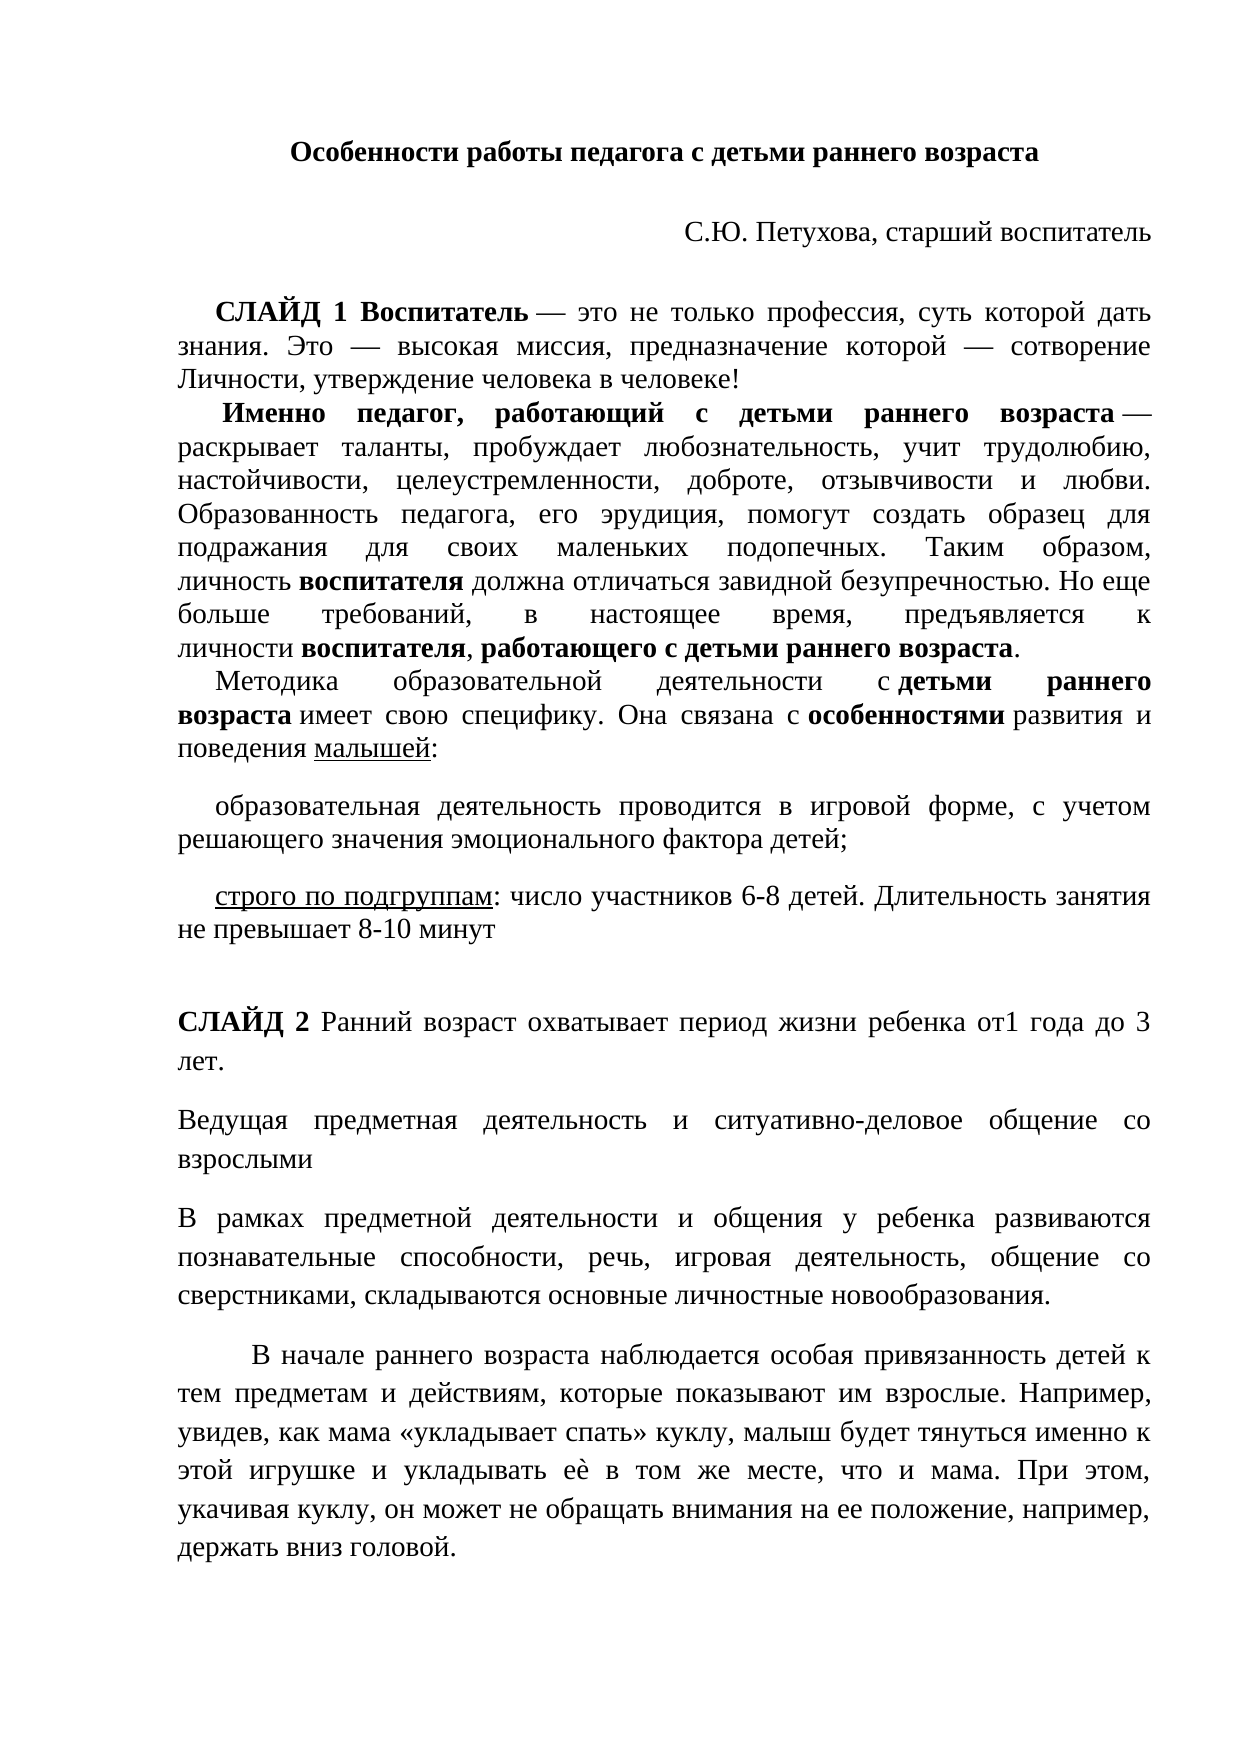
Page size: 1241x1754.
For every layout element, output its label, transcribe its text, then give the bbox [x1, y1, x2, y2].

text Именно педагог, работающий с детьми раннего возраста — раскрывает таланты, пробуждает любознательность, учит трудолюбию, настойчивости, целеустремленности, доброте, отзывчивости и любви. Образованность педагога, его эрудиция, помогут создать образец для подражания для своих маленьких подопечных. Таким образом, личность воспитателя должна отличаться завидной безупречностью. Но еще больше требований, в настоящее время, предъявляется к личности воспитателя, работающего с детьми раннего возраста. [177, 395, 1152, 663]
text Ведущая предметная деятельность и ситуативно-деловое общение со взрослыми [177, 1102, 1152, 1174]
text СЛАЙД 2 Ранний возраст охватывает период жизни ребенка от1 года до 3 лет. [177, 1004, 1152, 1077]
text Методика образовательной деятельности с детьми раннего возраста имеет свою специфику. Она связана с особенностями развития и поведения малышей: [177, 663, 1152, 764]
text В рамках предметной деятельности и общения у ребенка развиваются познавательные способности, речь, игровая деятельность, общение со сверстниками, складываются основные личностные новообразования. [177, 1200, 1152, 1311]
text строго по подгруппам: число участников 6-8 детей. Длительность занятия не превышает 8-10 минут [177, 878, 1152, 945]
text В начале раннего возраста наблюдается особая привязанность детей к тем предметам и действиям, которые показывают им взрослые. Например, увидев, как мама «укладывает спать» куклу, малыш будет тянуться именно к этой игрушке и укладывать еѐ в том же месте, что и мама. При этом, укачивая куклу, он может не обращать внимания на ее положение, например, держать вниз головой. [177, 1337, 1152, 1563]
text СЛАЙД 1 Воспитатель — это не только профессия, суть которой дать знания. Это — высокая миссия, предназначение которой — сотворение Личности, утверждение человека в человеке! [177, 294, 1152, 395]
text Особенности работы педагога с детьми раннего возраста [177, 134, 1152, 167]
text образовательная деятельность проводится в игровой форме, с учетом решающего значения эмоционального фактора детей; [177, 788, 1152, 855]
text С.Ю. Петухова, старший воспитатель [177, 214, 1152, 248]
